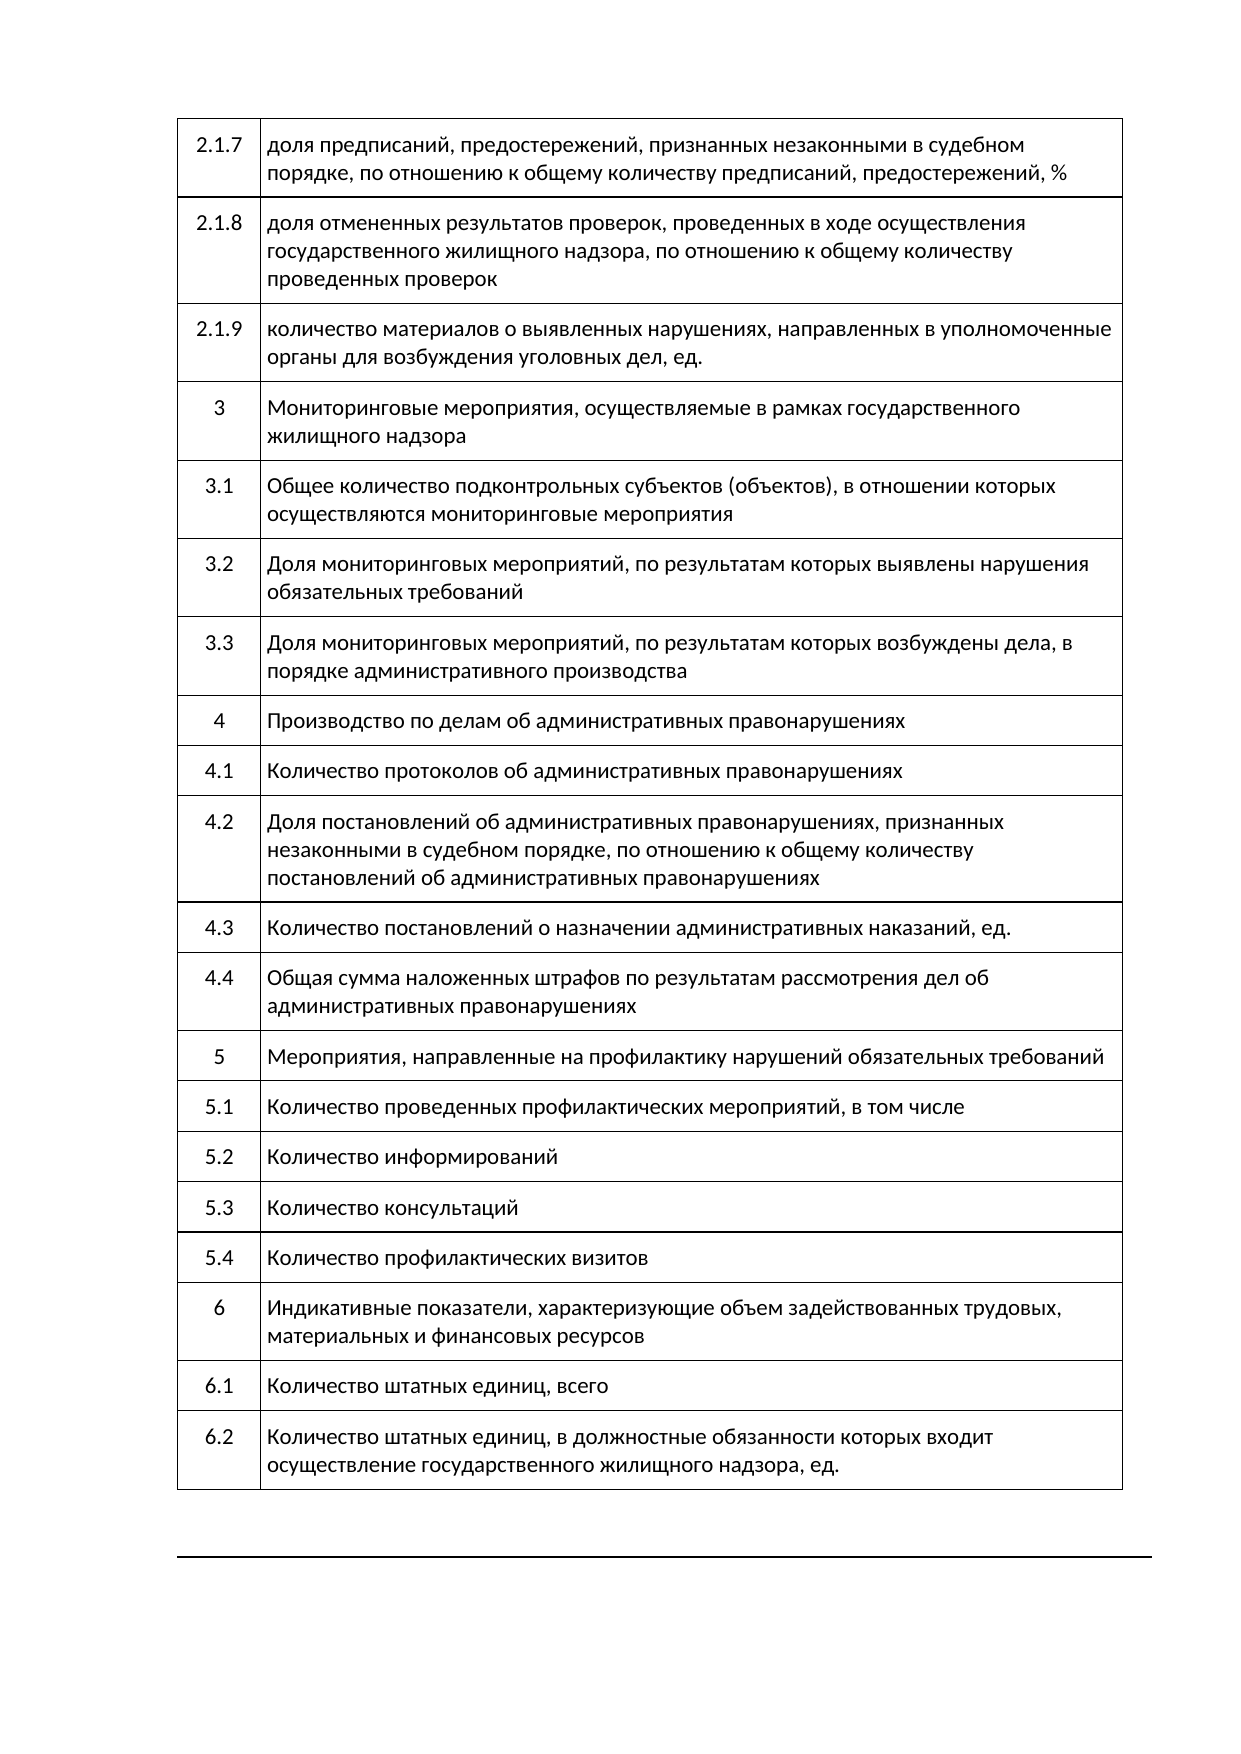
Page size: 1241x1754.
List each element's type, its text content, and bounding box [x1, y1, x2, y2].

table_cell 5.2 [178, 1132, 260, 1181]
table_cell Количество консультаций [261, 1182, 1122, 1231]
table_cell доля отмененных результатов проверок, проведенных в ходе осуществления государственного жилищного надзора, по отношению к общему количеству проведенных проверок [261, 198, 1122, 303]
table_cell 6.2 [178, 1411, 260, 1489]
table_cell Количество протоколов об административных правонарушениях [261, 746, 1122, 795]
table_cell 5 [178, 1031, 260, 1080]
table_cell Производство по делам об административных правонарушениях [261, 696, 1122, 745]
table_cell 5.4 [178, 1233, 260, 1282]
table_cell Доля мониторинговых мероприятий, по результатам которых выявлены нарушения обязательных требований [261, 539, 1122, 616]
table_cell 3 [178, 382, 260, 459]
table_cell Количество профилактических визитов [261, 1233, 1122, 1282]
table_cell Количество информирований [261, 1132, 1122, 1181]
table_cell 6 [178, 1283, 260, 1360]
table_cell 2.1.7 [178, 119, 260, 196]
table_cell Доля мониторинговых мероприятий, по результатам которых возбуждены дела, в порядке административного производства [261, 617, 1122, 694]
table_cell 5.3 [178, 1182, 260, 1231]
table_cell 2.1.8 [178, 198, 260, 303]
table_cell 4.2 [178, 796, 260, 901]
table_cell 4.1 [178, 746, 260, 795]
table_cell 6.1 [178, 1361, 260, 1410]
table_cell 4 [178, 696, 260, 745]
table_cell Доля постановлений об административных правонарушениях, признанных незаконными в судебном порядке, по отношению к общему количеству постановлений об административных правонарушениях [261, 796, 1122, 901]
table_cell Количество штатных единиц, всего [261, 1361, 1122, 1410]
table_cell Количество постановлений о назначении административных наказаний, ед. [261, 903, 1122, 952]
table_cell 2.1.9 [178, 304, 260, 381]
table_cell доля предписаний, предостережений, признанных незаконными в судебном порядке, по отношению к общему количеству предписаний, предостережений, % [261, 119, 1122, 196]
table_cell 4.4 [178, 953, 260, 1030]
table_cell Количество штатных единиц, в должностные обязанности которых входит осуществление государственного жилищного надзора, ед. [261, 1411, 1122, 1489]
table_cell 4.3 [178, 903, 260, 952]
table_cell Общая сумма наложенных штрафов по результатам рассмотрения дел об административных правонарушениях [261, 953, 1122, 1030]
table_cell 3.1 [178, 461, 260, 538]
table_cell Индикативные показатели, характеризующие объем задействованных трудовых, материальных и финансовых ресурсов [261, 1283, 1122, 1360]
table_cell Мониторинговые мероприятия, осуществляемые в рамках государственного жилищного надзора [261, 382, 1122, 459]
table_cell количество материалов о выявленных нарушениях, направленных в уполномоченные органы для возбуждения уголовных дел, ед. [261, 304, 1122, 381]
table_cell 5.1 [178, 1081, 260, 1131]
table_cell 3.2 [178, 539, 260, 616]
table_cell Количество проведенных профилактических мероприятий, в том числе [261, 1081, 1122, 1131]
table_cell Общее количество подконтрольных субъектов (объектов), в отношении которых осуществляются мониторинговые мероприятия [261, 461, 1122, 538]
table_cell 3.3 [178, 617, 260, 694]
table_cell Мероприятия, направленные на профилактику нарушений обязательных требований [261, 1031, 1122, 1080]
